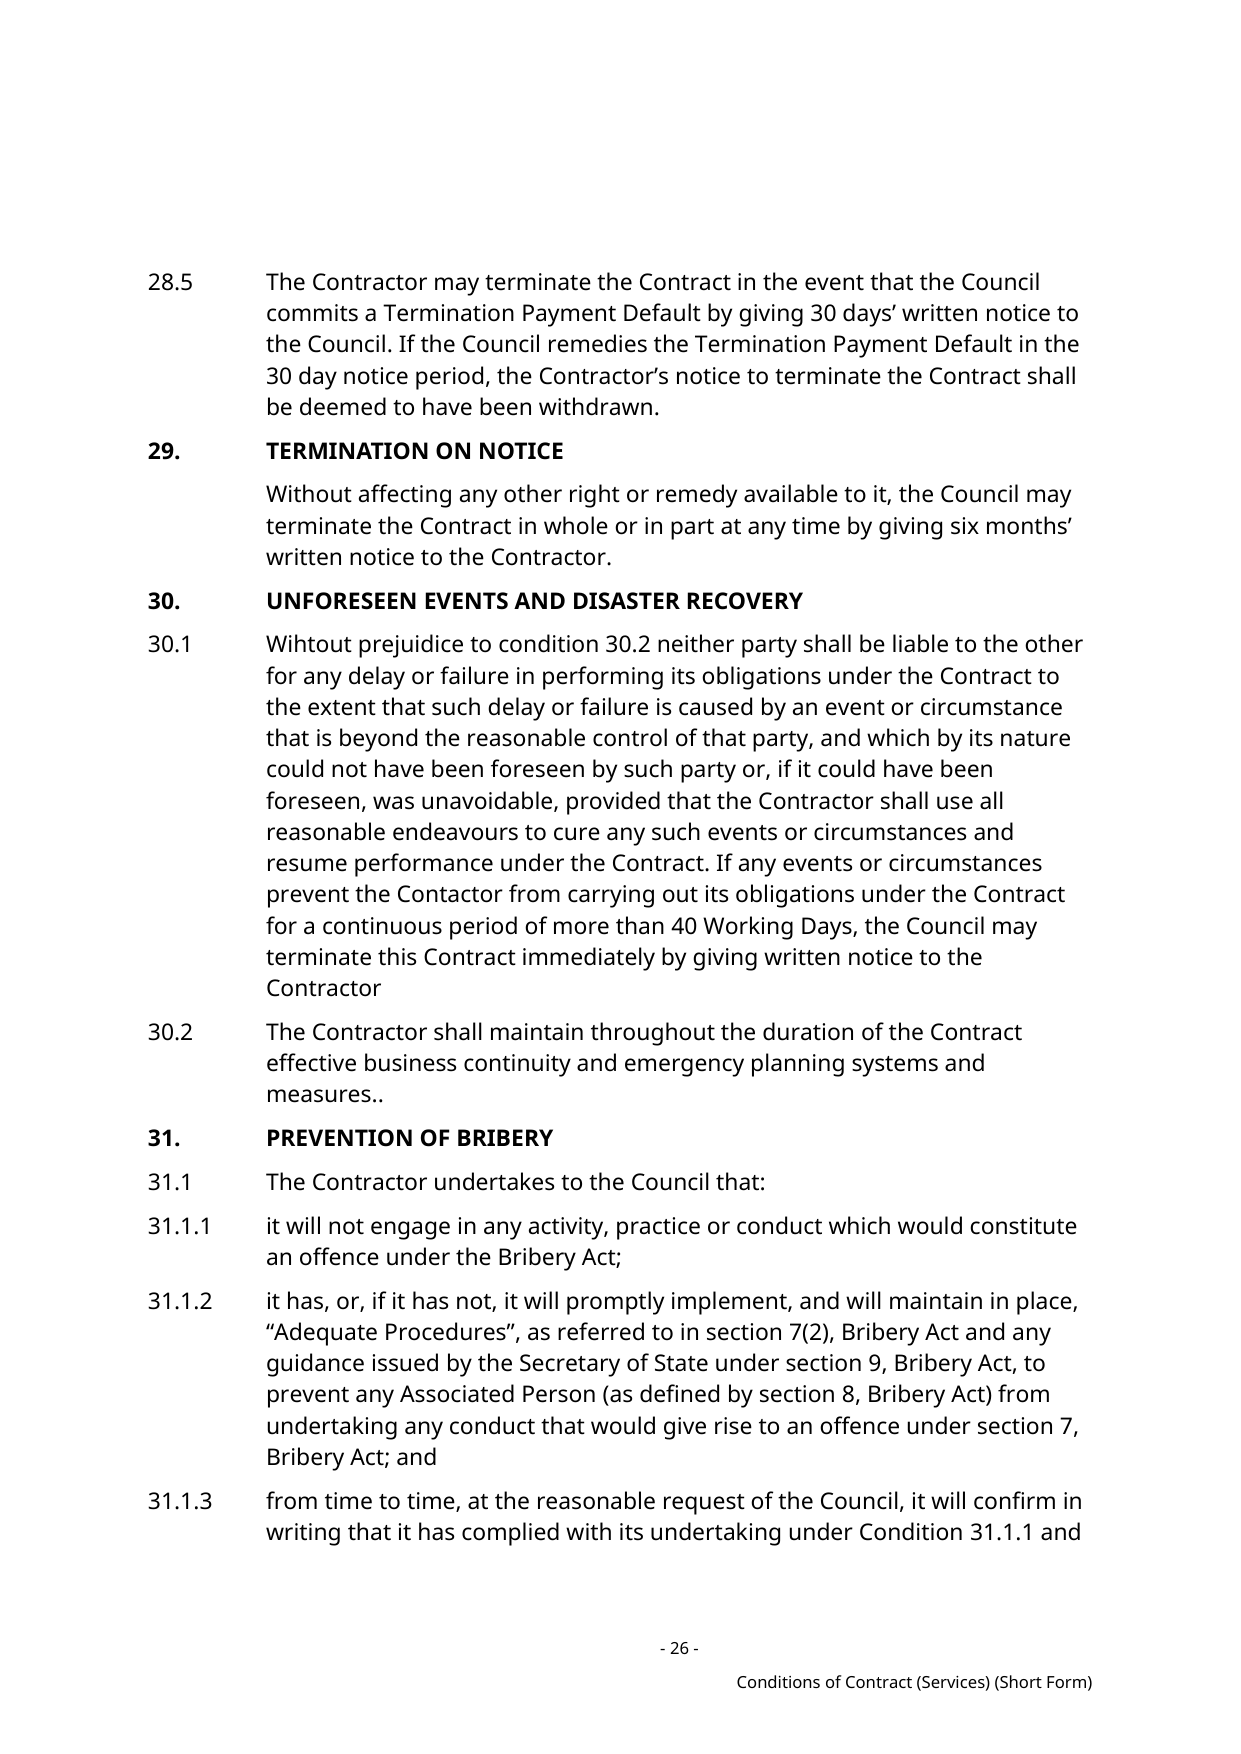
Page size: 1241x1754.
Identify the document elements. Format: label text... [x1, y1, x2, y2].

subtitle TERMINATION ON NOTICE [148, 434, 1092, 466]
subtitle UNFORESEEN EVENTS and disaster recovery [148, 584, 1092, 616]
subtitle PREVENTION OF BRIBERY [148, 1122, 1092, 1153]
subtitle The Contractor may terminate the Contract in the event that the Council commits a Termination Payment Default by giving 30 days’ written notice to the Council. If the Council remedies the Termination Payment Default in the 30 day notice period, the Contractor’s notice to terminate the Contract shall be deemed to have been withdrawn. [148, 266, 1092, 422]
subtitle it has, or, if it has not, it will promptly implement, and will maintain in place, “Adequate Procedures”, as referred to in section 7(2), Bribery Act and any guidance issued by the Secretary of State under section 9, Bribery Act, to prevent any Associated Person (as defined by section 8, Bribery Act) from undertaking any conduct that would give rise to an offence under section 7, Bribery Act; and [148, 1284, 1092, 1472]
subtitle it will not engage in any activity, practice or conduct which would constitute an offence under the Bribery Act; [148, 1209, 1092, 1272]
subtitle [148, 1484, 1092, 1547]
subtitle The Contractor undertakes to the Council that: [148, 1166, 1092, 1197]
subtitle Wihtout prejuidice to condition 30.2 neither party shall be liable to the other for any delay or failure in performing its obligations under the Contract to the extent that such delay or failure is caused by an event or circumstance that is beyond the reasonable control of that party, and which by its nature could not have been foreseen by such party or, if it could have been foreseen, was unavoidable, provided that the Contractor shall use all reasonable endeavours to cure any such events or circumstances and resume performance under the Contract. If any events or circumstances prevent the Contactor from carrying out its obligations under the Contract for a continuous period of more than 40 Working Days, the Council may terminate this Contract immediately by giving written notice to the Contractor [148, 628, 1092, 1003]
subtitle Without affecting any other right or remedy available to it, the Council may terminate the Contract in whole or in part at any time by giving six months’ written notice to the Contractor. [266, 478, 1092, 572]
subtitle The Contractor shall maintain throughout the duration of the Contract effective business continuity and emergency planning systems and measures.. [148, 1016, 1092, 1109]
